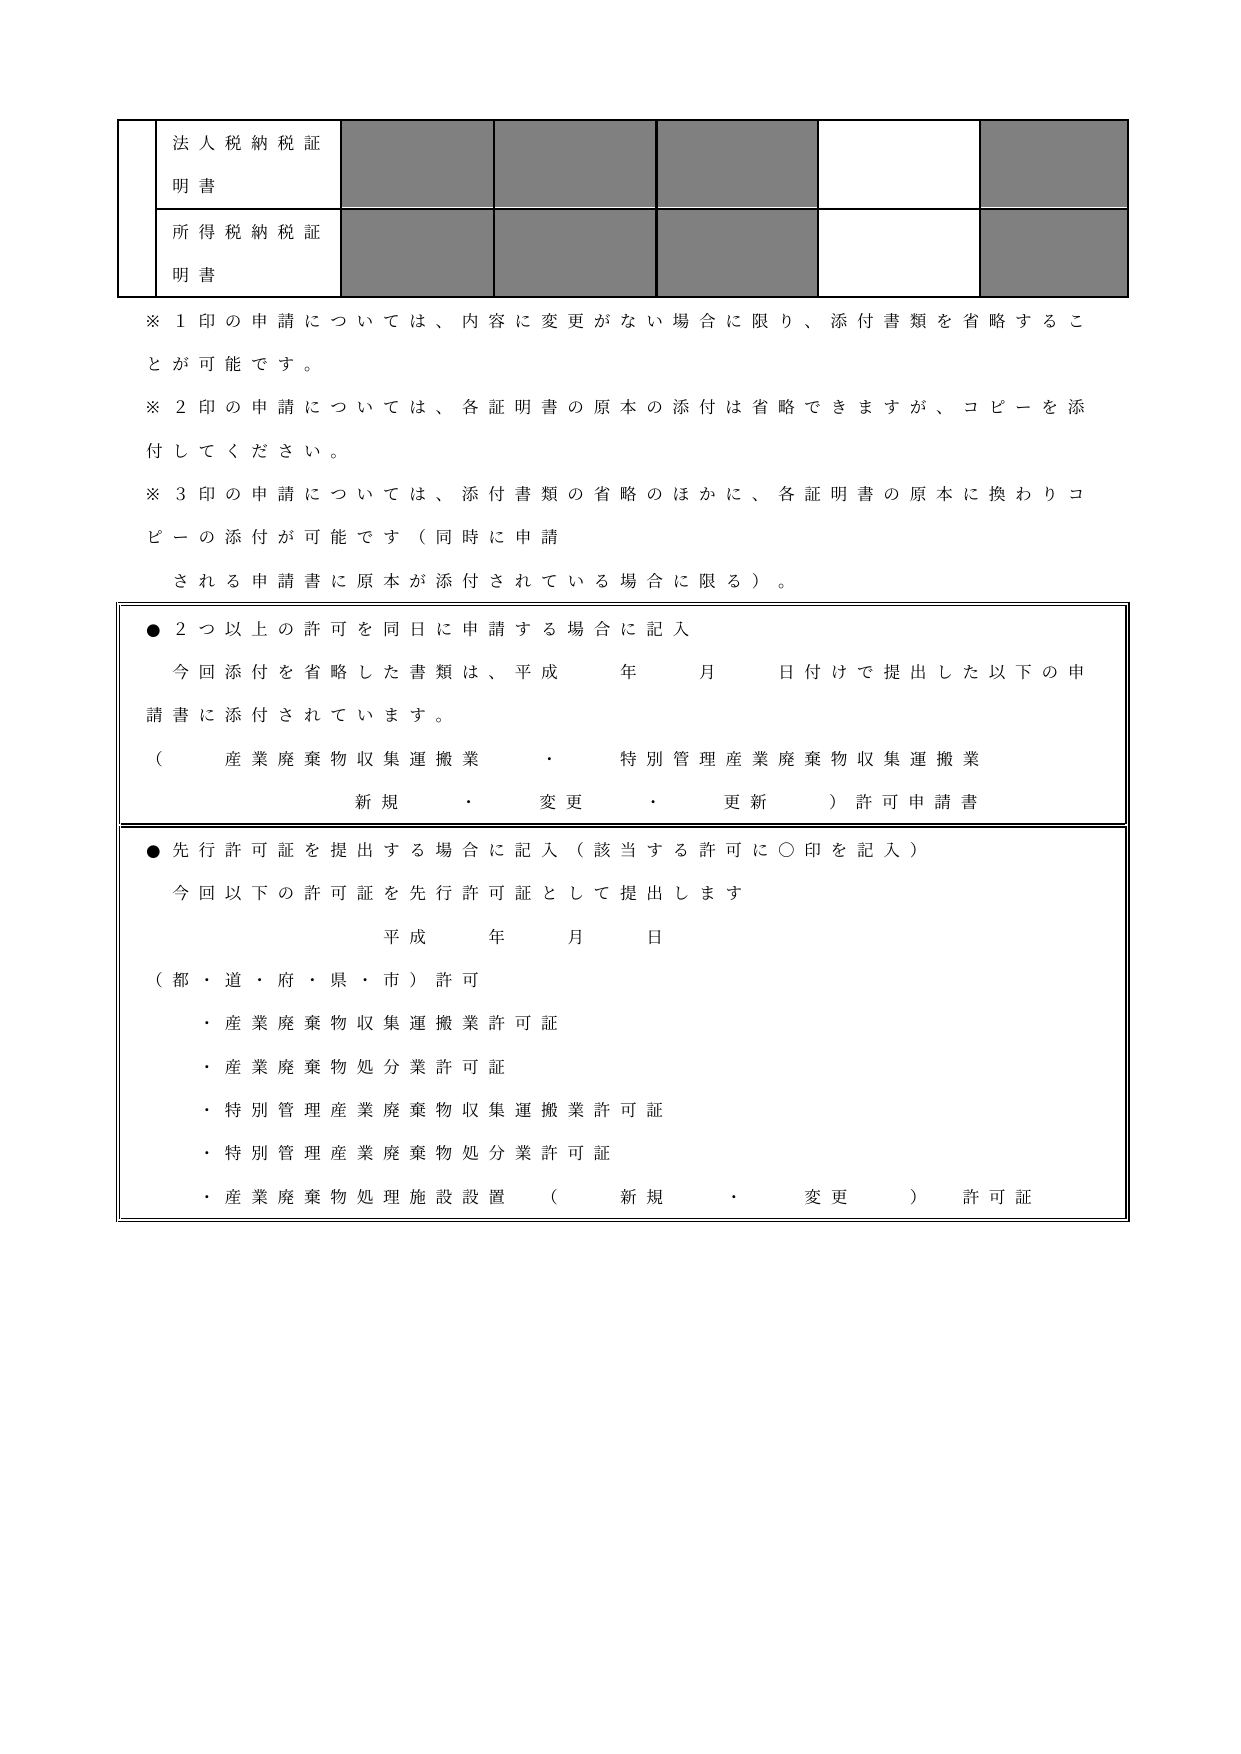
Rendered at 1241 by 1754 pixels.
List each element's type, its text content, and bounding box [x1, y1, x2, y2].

table_cell [658, 210, 817, 296]
table_cell [342, 121, 493, 207]
table_cell ※３印の申請については、添付書類の省略のほかに、各証明書の原本に換わりコピーの添付が可能です（同時に申請 [118, 472, 1128, 558]
table_cell ・特別管理産業廃棄物収集運搬業許可証 [120, 1088, 1125, 1131]
table_cell [342, 210, 493, 296]
table_cell 所得税納税証明書 [157, 210, 340, 296]
table_cell 今回添付を省略した書類は、平成 年 月 日付けで提出した以下の申請書に添付されています。 [120, 650, 1125, 736]
table_cell （ 産業廃棄物収集運搬業 ・ 特別管理産業廃棄物収集運搬業 [120, 736, 1125, 779]
table_cell 平成 年 月 日 （都・道・府・県・市）許可 [120, 914, 1125, 1001]
table_cell ・特別管理産業廃棄物処分業許可証 [120, 1131, 1125, 1174]
table_cell ・産業廃棄物収集運搬業許可証 [120, 1001, 1125, 1044]
table_cell される申請書に原本が添付されている場合に限る）。 [118, 558, 1128, 602]
table_cell ・産業廃棄物処分業許可証 [120, 1044, 1125, 1088]
table_cell ※１印の申請については、内容に変更がない場合に限り、添付書類を省略することが可能です｡ [118, 298, 1128, 385]
table_cell [819, 210, 979, 296]
table_cell [981, 210, 1127, 296]
table_cell 法人税納税証明書 [157, 121, 340, 207]
table_cell [495, 210, 655, 296]
table_cell [658, 121, 817, 207]
table_cell ●２つ以上の許可を同日に申請する場合に記入 [120, 606, 1125, 649]
table_cell ※２印の申請については、各証明書の原本の添付は省略できますが、コピーを添付してください。 [118, 385, 1128, 472]
table_cell [495, 121, 655, 207]
table_cell 新規 ・ 変更 ・ 更新 ）許可申請書 [120, 780, 1125, 823]
table_cell ●先行許可証を提出する場合に記入（該当する許可に○印を記入） [120, 827, 1125, 871]
table_cell ・産業廃棄物処理施設設置 （ 新規 ・ 変更 ） 許可証 [120, 1174, 1125, 1218]
table_cell [819, 121, 979, 207]
table_cell [981, 121, 1127, 207]
table_cell 今回以下の許可証を先行許可証として提出します [120, 871, 1125, 914]
